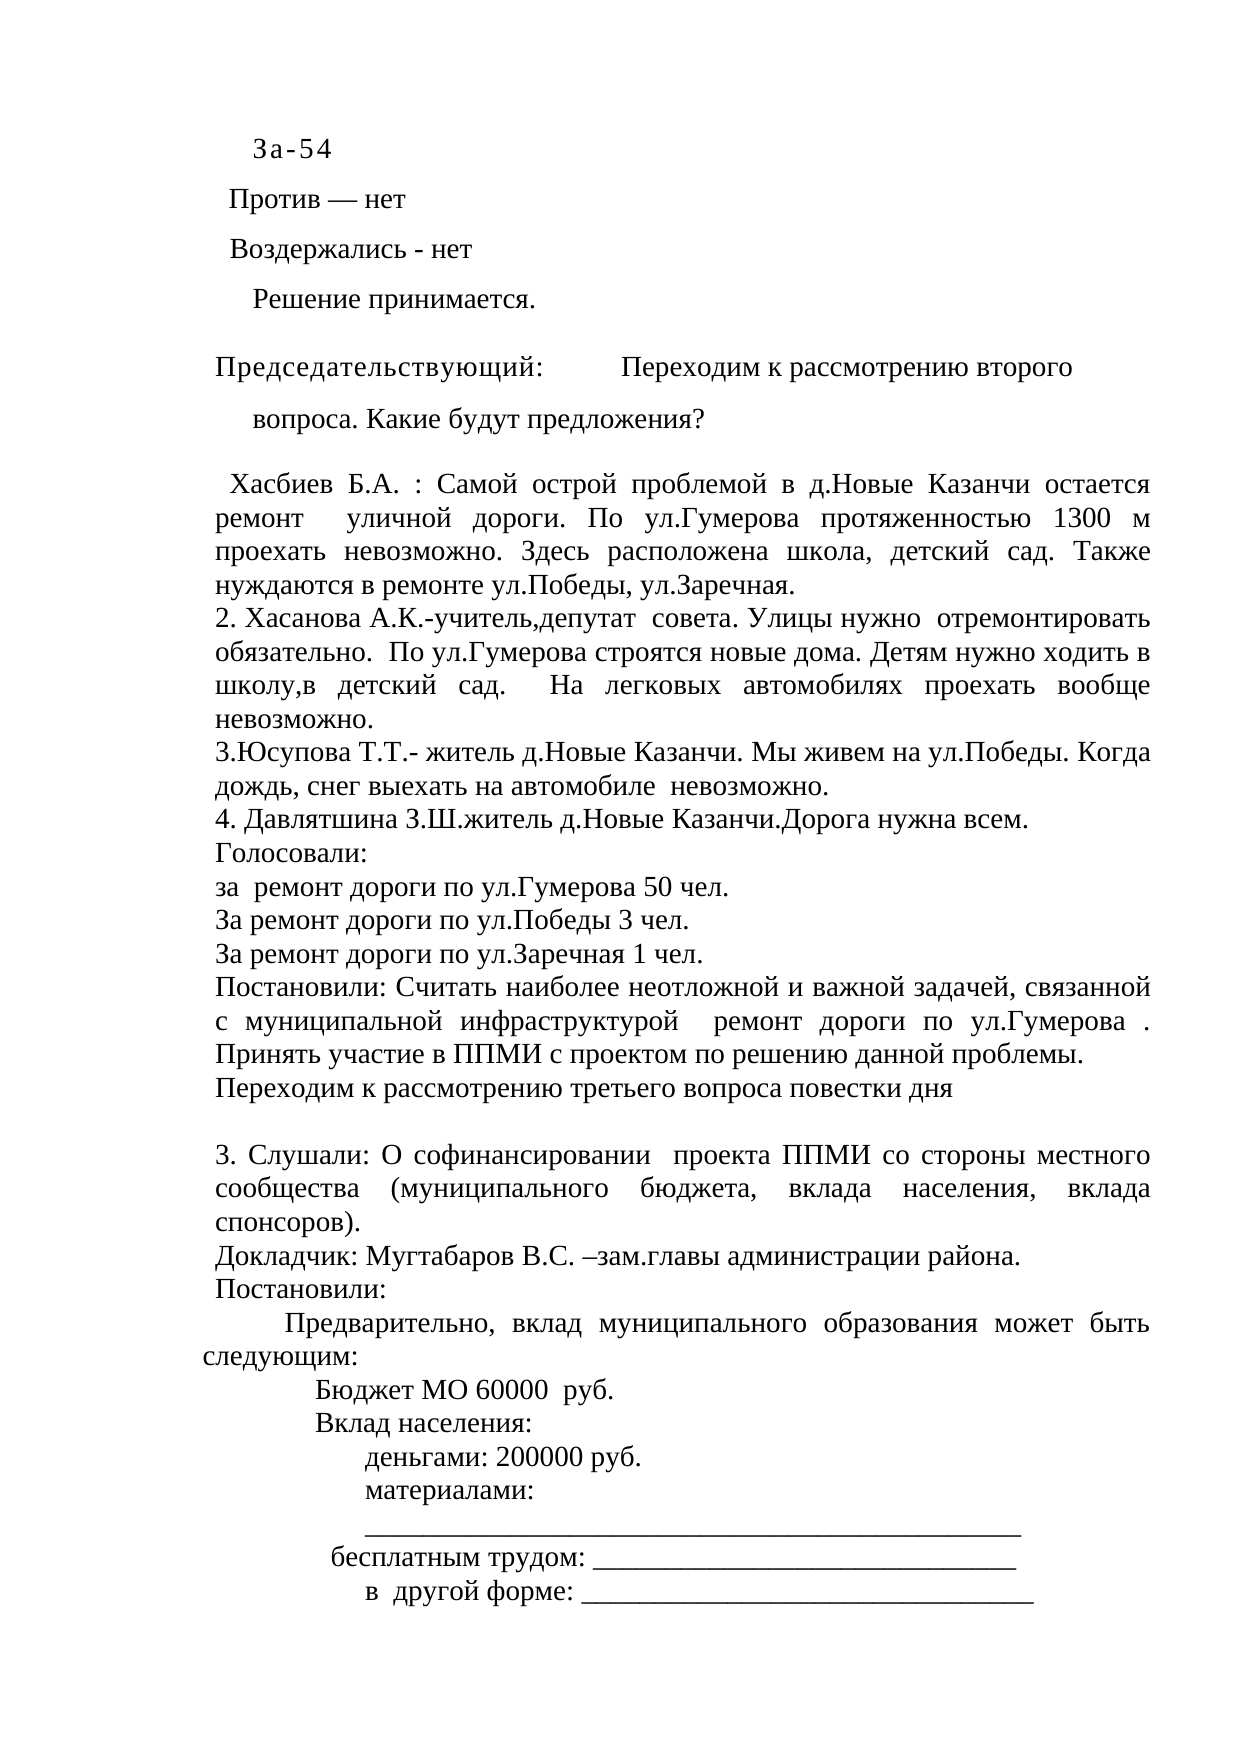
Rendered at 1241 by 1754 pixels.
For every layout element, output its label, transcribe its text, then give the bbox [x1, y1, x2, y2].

text Переходим к рассмотрению третьего вопроса повестки дня [215, 1070, 1152, 1103]
text Постановили: [215, 1271, 1152, 1305]
text За ремонт дороги по ул.Заречная 1 чел. [215, 936, 1152, 969]
text Хасбиев Б.А. : Самой острой проблемой в д.Новые Казанчи остается ремонт уличной дороги. По ул.Гумерова протяженностью 1300 м проехать невозможно. Здесь расположена школа, детский сад. Также нуждаются в ремонте ул.Победы, ул.Заречная. [215, 466, 1152, 600]
text Предварительно, вклад муниципального образования может быть следующим: [202, 1305, 1152, 1372]
text Против — нет [177, 168, 1152, 218]
text 3.Юсупова Т.Т.- житель д.Новые Казанчи. Мы живем на ул.Победы. Когда дождь, снег выехать на автомобиле невозможно. [215, 734, 1152, 802]
text Воздержались - нет [215, 218, 1152, 268]
text 2. Хасанова А.К.-учитель,депутат совета. Улицы нужно отремонтировать обязательно. По ул.Гумерова строятся новые дома. Детям нужно ходить в школу,в детский сад. На легковых автомобилях проехать вообще невозможно. [215, 600, 1152, 734]
text Голосовали: [215, 835, 1152, 869]
text За ремонт дороги по ул.Победы 3 чел. [215, 902, 1152, 936]
text 3. Слушали: О софинансировании проекта ППМИ со стороны местного сообщества (муниципального бюджета, вклада населения, вклада спонсоров). [215, 1137, 1152, 1238]
text деньгами: 200000 руб. [365, 1439, 1152, 1472]
text за ремонт дороги по ул.Гумерова 50 чел. [215, 869, 1152, 902]
text Председательствующий: Переходим к рассмотрению второго [215, 336, 1152, 387]
text Постановили: Считать наиболее неотложной и важной задачей, связанной с муниципальной инфраструктурой ремонт дороги по ул.Гумерова . Принять участие в ППМИ с проектом по решению данной проблемы. [215, 969, 1152, 1070]
text бесплатным трудом: _____________________________ [177, 1539, 1152, 1573]
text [365, 1472, 1152, 1539]
text Вклад населения: [315, 1405, 1152, 1439]
text Докладчик: Мугтабаров В.С. –зам.главы администрации района. [215, 1238, 1152, 1271]
text 4. Давлятшина З.Ш.житель д.Новые Казанчи.Дорога нужна всем. [215, 802, 1152, 835]
text За-54 [252, 118, 1152, 168]
text Бюджет МО 60000 руб. [315, 1372, 1152, 1405]
text в другой форме: _______________________________ [365, 1573, 1152, 1607]
text вопроса. Какие будут предложения? [252, 387, 1152, 439]
text Решение принимается. [252, 268, 1152, 318]
